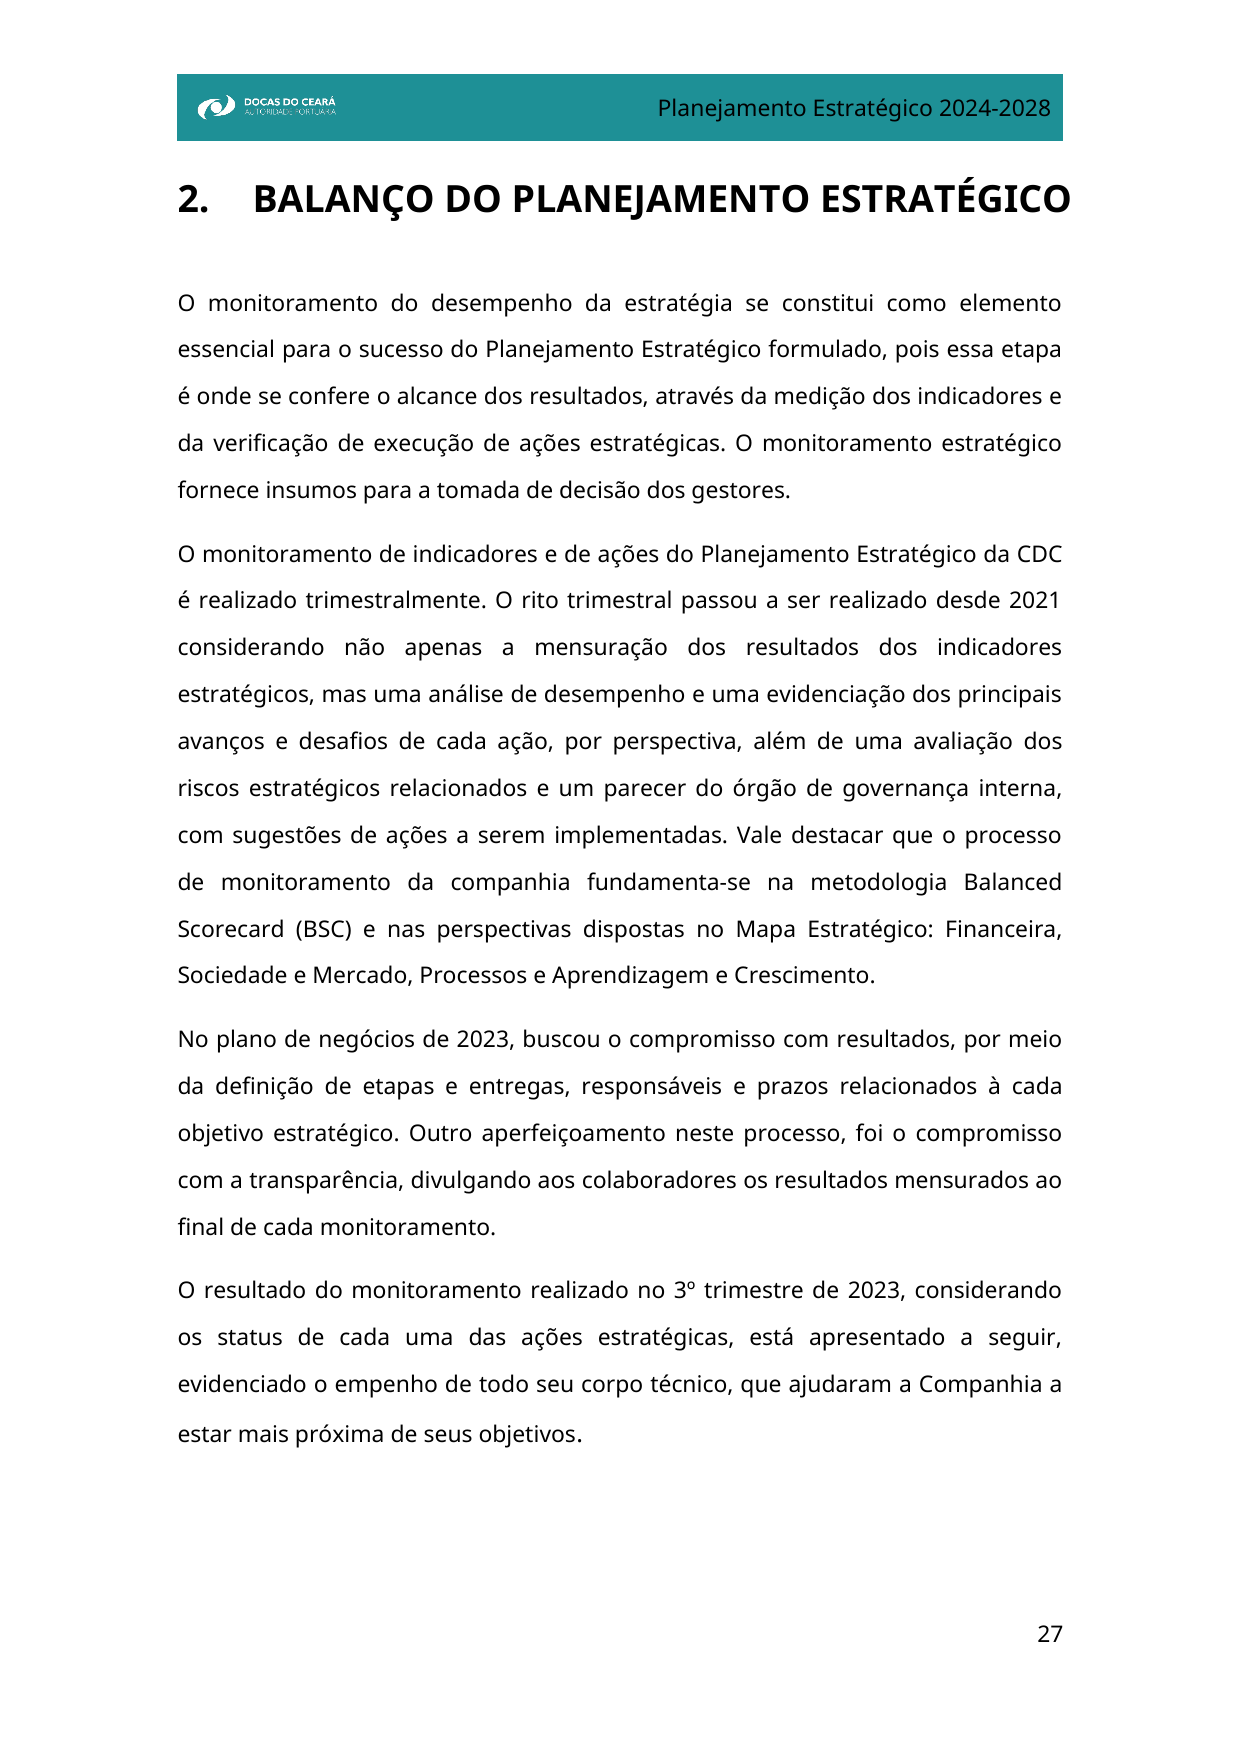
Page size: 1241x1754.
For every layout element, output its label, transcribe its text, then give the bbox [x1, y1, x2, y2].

text O monitoramento do desempenho da estratégia se constitui como elemento essencial para o sucesso do Planejamento Estratégico formulado, pois essa etapa é onde se confere o alcance dos resultados, através da medição dos indicadores e da verificação de execução de ações estratégicas. O monitoramento estratégico fornece insumos para a tomada de decisão dos gestores. [177, 287, 1063, 505]
text O resultado do monitoramento realizado no 3º trimestre de 2023, considerando os status de cada uma das ações estratégicas, está apresentado a seguir, evidenciado o empenho de todo seu corpo técnico, que ajudaram a Companhia a estar mais próxima de seus objetivos. [177, 1274, 1063, 1450]
text No plano de negócios de 2023, buscou o compromisso com resultados, por meio da definição de etapas e entregas, responsáveis e prazos relacionados à cada objetivo estratégico. Outro aperfeiçoamento neste processo, foi o compromisso com a transparência, divulgando aos colaboradores os resultados mensurados ao final de cada monitoramento. [177, 1023, 1063, 1242]
subtitle BALANÇO DO PLANEJAMENTO ESTRATÉGICO [177, 172, 1152, 223]
text O monitoramento de indicadores e de ações do Planejamento Estratégico da CDC é realizado trimestralmente. O rito trimestral passou a ser realizado desde 2021 considerando não apenas a mensuração dos resultados dos indicadores estratégicos, mas uma análise de desempenho e uma evidenciação dos principais avanços e desafios de cada ação, por perspectiva, além de uma avaliação dos riscos estratégicos relacionados e um parecer do órgão de governança interna, com sugestões de ações a serem implementadas. Vale destacar que o processo de monitoramento da companhia fundamenta-se na metodologia Balanced Scorecard (BSC) e nas perspectivas dispostas no Mapa Estratégico: Financeira, Sociedade e Mercado, Processos e Aprendizagem e Crescimento. [177, 538, 1063, 991]
picture [189, 85, 344, 129]
